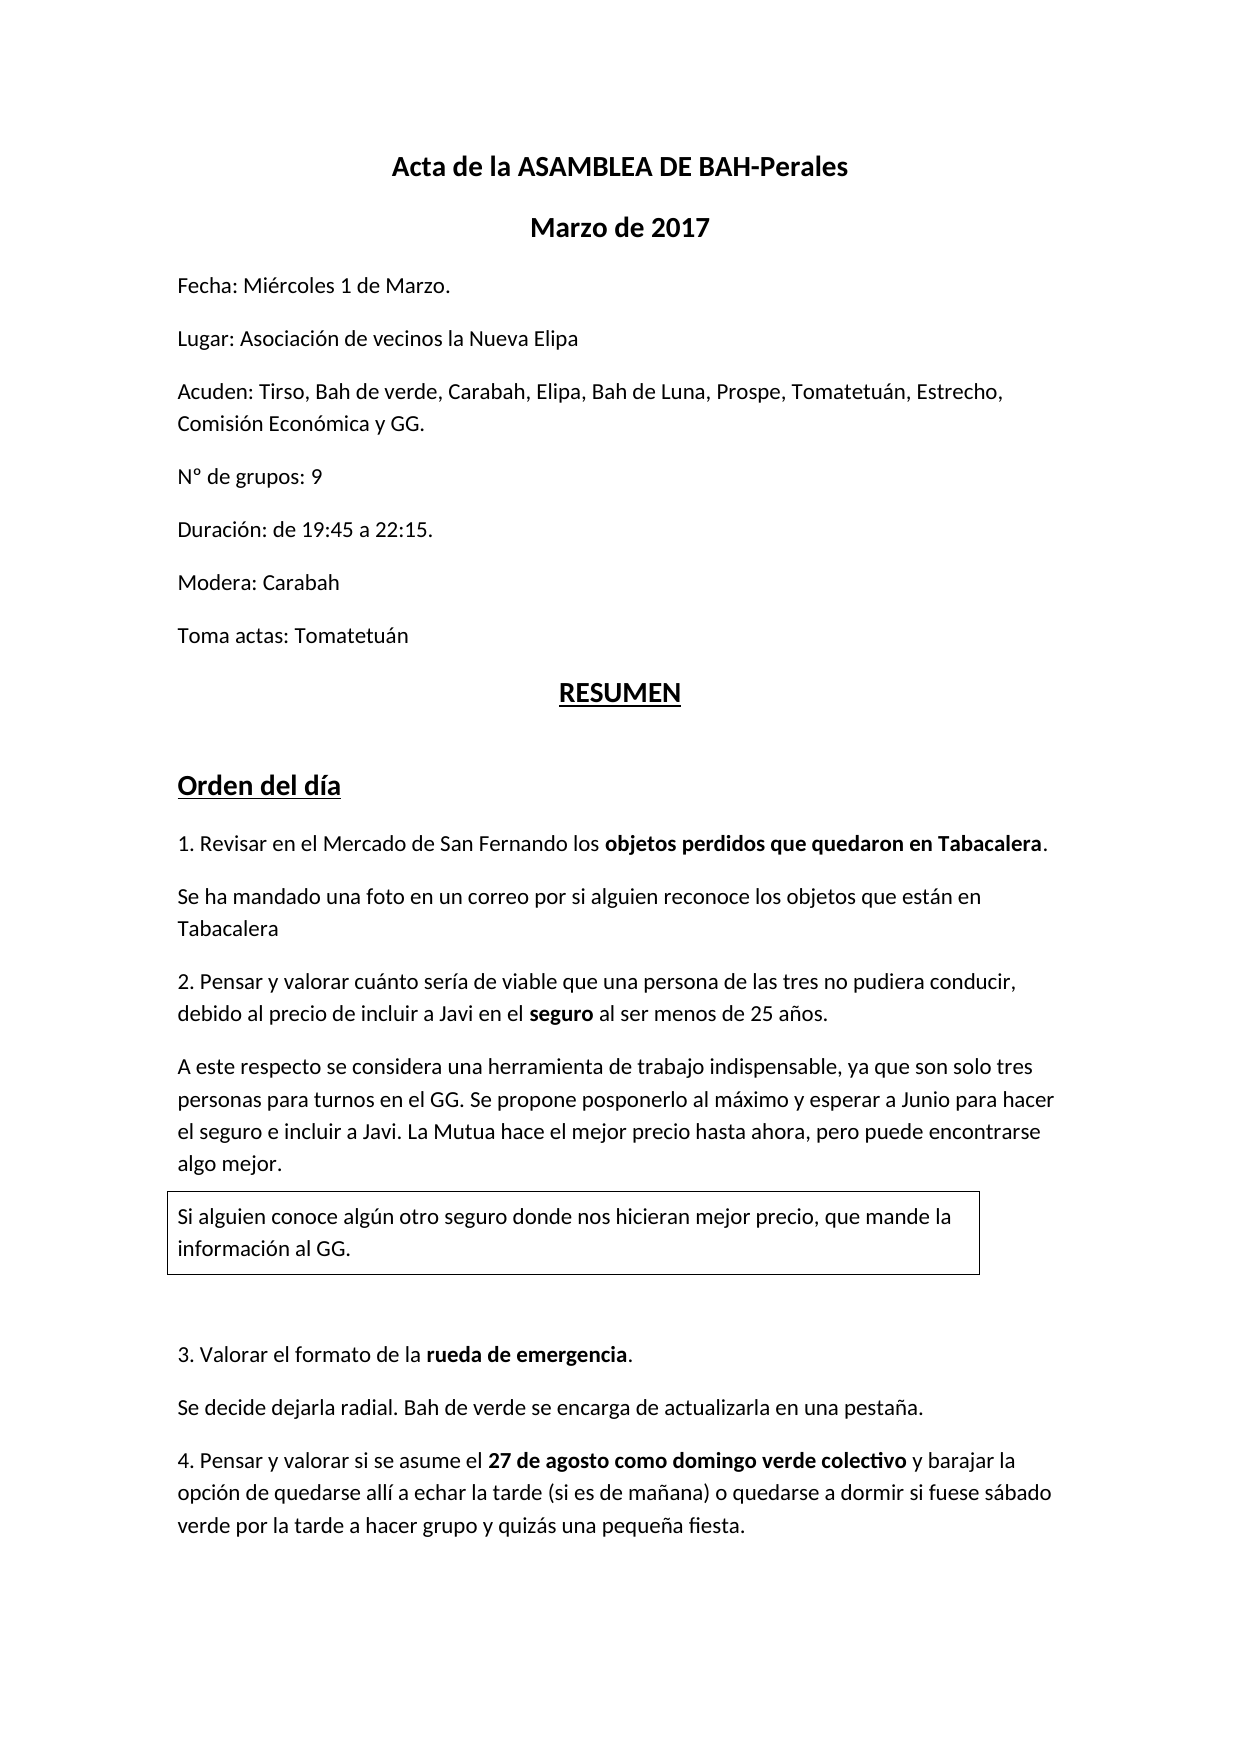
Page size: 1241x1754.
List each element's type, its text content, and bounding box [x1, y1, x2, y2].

text Nº de grupos: 9 [177, 462, 1063, 490]
text Fecha: Miércoles 1 de Marzo. [177, 271, 1063, 299]
text Acuden: Tirso, Bah de verde, Carabah, Elipa, Bah de Luna, Prospe, Tomatetuán, Estrecho, Comisión Económica y GG. [177, 377, 1063, 437]
text A este respecto se considera una herramienta de trabajo indispensable, ya que son solo tres personas para turnos en el GG. Se propone posponerlo al máximo y esperar a Junio para hacer el seguro e incluir a Javi. La Mutua hace el mejor precio hasta ahora, pero puede encontrarse algo mejor. [177, 1052, 1063, 1177]
text Duración: de 19:45 a 22:15. [177, 515, 1063, 543]
text Orden del día [177, 767, 1063, 803]
text 1. Revisar en el Mercado de San Fernando los objetos perdidos que quedaron en Tabacalera. [177, 829, 1063, 857]
text Acta de la ASAMBLEA DE BAH-Perales [177, 148, 1063, 183]
text 3. Valorar el formato de la rueda de emergencia. [177, 1340, 1063, 1368]
text 4. Pensar y valorar si se asume el 27 de agosto como domingo verde colectivo y barajar la opción de quedarse allí a echar la tarde (si es de mañana) o quedarse a dormir si fuese sábado verde por la tarde a hacer grupo y quizás una pequeña fiesta. [177, 1446, 1063, 1539]
text Si alguien conoce algún otro seguro donde nos hicieran mejor precio, que mande la información al GG. [177, 1202, 1063, 1262]
text Se decide dejarla radial. Bah de verde se encarga de actualizarla en una pestaña. [177, 1393, 1063, 1421]
text Lugar: Asociación de vecinos la Nueva Elipa [177, 324, 1063, 352]
text Se ha mandado una foto en un correo por si alguien reconoce los objetos que están en Tabacalera [177, 882, 1063, 942]
text Marzo de 2017 [177, 209, 1063, 245]
text 2. Pensar y valorar cuánto sería de viable que una persona de las tres no pudiera conducir, debido al precio de incluir a Javi en el seguro al ser menos de 25 años. [177, 967, 1063, 1027]
text RESUMEN [177, 674, 1063, 742]
text Toma actas: Tomatetuán [177, 621, 1063, 649]
text Modera: Carabah [177, 568, 1063, 596]
